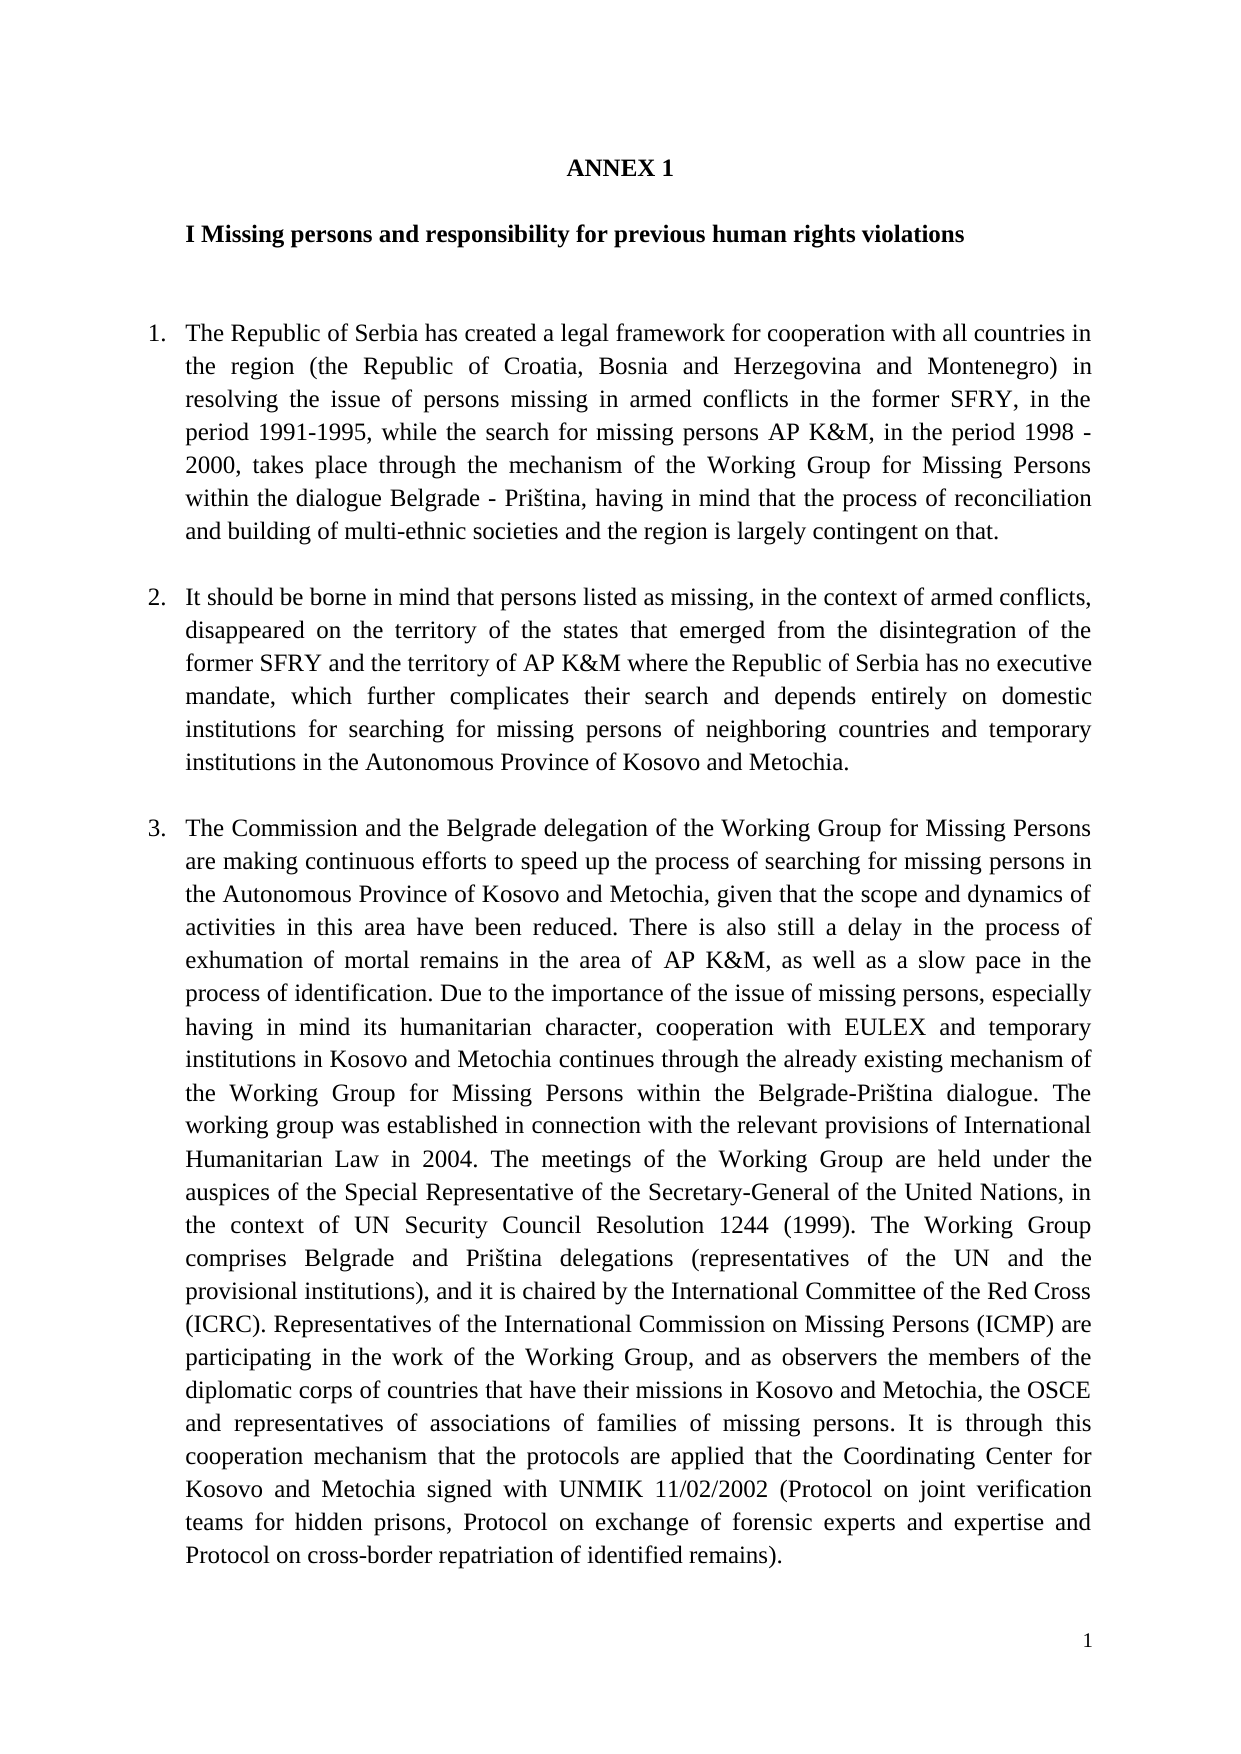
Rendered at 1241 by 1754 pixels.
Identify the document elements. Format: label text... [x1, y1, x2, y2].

text ANNEX 1 [148, 153, 1093, 182]
text I Missing persons and responsibility for previous human rights violations [148, 219, 1093, 248]
list It should be borne in mind that persons listed as missing, in the context of armed conflicts, disappeared on the territory of the states that emerged from the disintegration of the former SFRY and the territory of AP K&M where the Republic of Serbia has no executive mandate, which further complicates their search and depends entirely on domestic institutions for searching for missing persons of neighboring countries and temporary institutions in the Autonomous Province of Kosovo and Metochia. [148, 582, 1093, 776]
list The Republic of Serbia has created a legal framework for cooperation with all countries in the region (the Republic of Croatia, Bosnia and Herzegovina and Montenegro) in resolving the issue of persons missing in armed conflicts in the former SFRY, in the period 1991-1995, while the search for missing persons AP K&M, in the period 1998 - 2000, takes place through the mechanism of the Working Group for Missing Persons within the dialogue Belgrade - Priština, having in mind that the process of reconciliation and building of multi-ethnic societies and the region is largely contingent on that. [148, 318, 1093, 545]
list The Commission and the Belgrade delegation of the Working Group for Missing Persons are making continuous efforts to speed up the process of searching for missing persons in the Autonomous Province of Kosovo and Metochia, given that the scope and dynamics of activities in this area have been reduced. There is also still a delay in the process of exhumation of mortal remains in the area of ​​AP K&M, as well as a slow pace in the process of identification. Due to the importance of the issue of missing persons, especially having in mind its humanitarian character, cooperation with EULEX and temporary institutions in Kosovo and Metochia continues through the already existing mechanism of the Working Group for Missing Persons within the Belgrade-Priština dialogue. The working group was established in connection with the relevant provisions of International Humanitarian Law in 2004. The meetings of the Working Group are held under the auspices of the Special Representative of the Secretary-General of the United Nations, in the context of UN Security Council Resolution 1244 (1999). The Working Group comprises Belgrade and Priština delegations (representatives of the UN and the provisional institutions), and it is chaired by the International Committee of the Red Cross (ICRC). Representatives of the International Commission on Missing Persons (ICMP) are participating in the work of the Working Group, and as observers the members of the diplomatic corps of countries that have their missions in Kosovo and Metochia, the OSCE and representatives of associations of families of missing persons. It is through this cooperation mechanism that the protocols are applied that the Coordinating Center for Kosovo and Metochia signed with UNMIK 11/02/2002 (Protocol on joint verification teams for hidden prisons, Protocol on exchange of forensic experts and expertise and Protocol on cross-border repatriation of identified remains). [148, 813, 1093, 1569]
